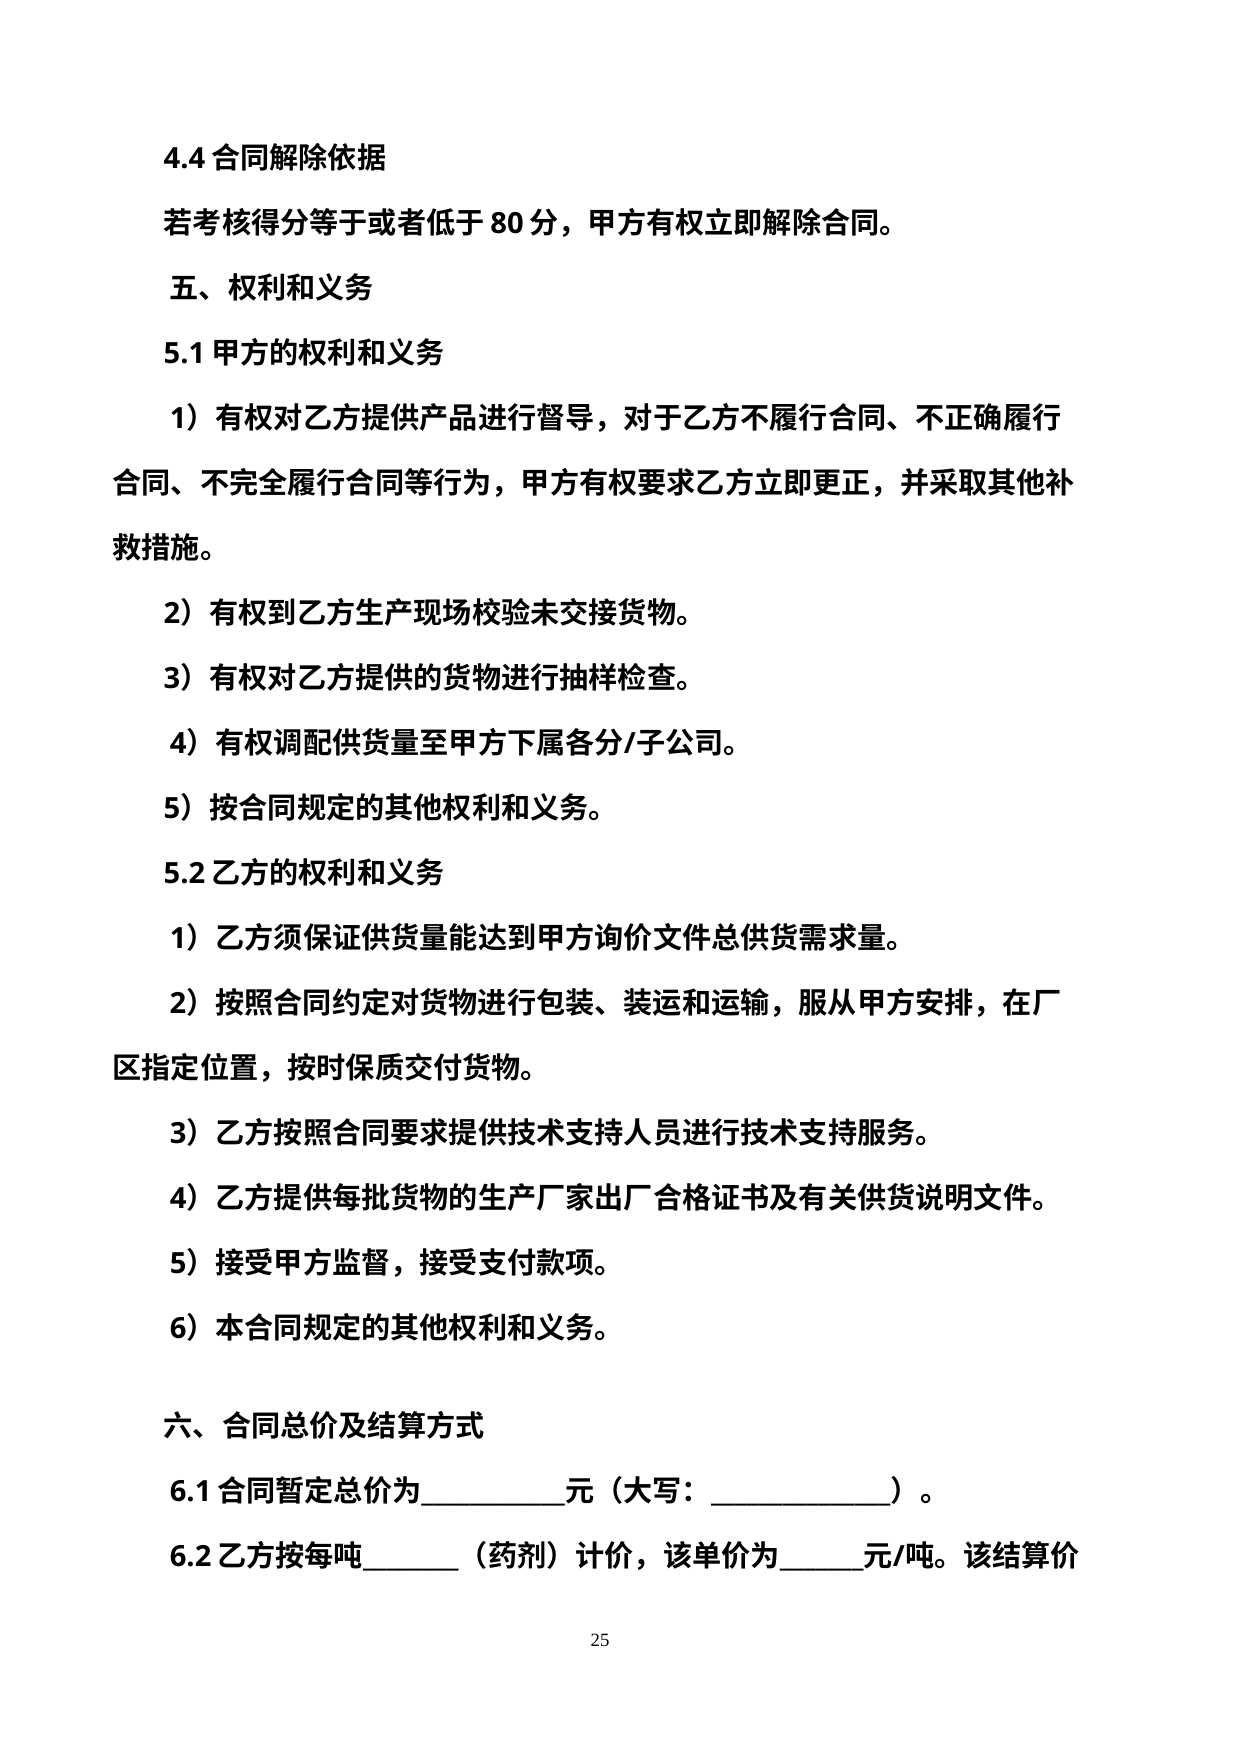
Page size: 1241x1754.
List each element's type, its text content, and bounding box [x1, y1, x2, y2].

text 2）按照合同约定对货物进行包装、装运和运输，服从甲方安排，在厂区指定位置，按时保质交付货物。 [112, 969, 1087, 1099]
text 1）有权对乙方提供产品进行督导，对于乙方不履行合同、不正确履行合同、不完全履行合同等行为，甲方有权要求乙方立即更正，并采取其他补救措施。 [112, 384, 1087, 579]
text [112, 1521, 1087, 1586]
text 4）有权调配供货量至甲方下属各分/子公司。 [112, 709, 1087, 774]
text 1）乙方须保证供货量能达到甲方询价文件总供货需求量。 [112, 904, 1087, 969]
text 5）接受甲方监督，接受支付款项。 [112, 1229, 1087, 1294]
text 5.2乙方的权利和义务 [112, 839, 1087, 904]
text 3）有权对乙方提供的货物进行抽样检查。 [112, 644, 1087, 709]
text 六、合同总价及结算方式 [112, 1391, 1087, 1456]
text 5）按合同规定的其他权利和义务。 [112, 774, 1087, 839]
text 2）有权到乙方生产现场校验未交接货物。 [112, 579, 1087, 644]
text 若考核得分等于或者低于80分，甲方有权立即解除合同。 [112, 189, 1087, 254]
text 3）乙方按照合同要求提供技术支持人员进行技术支持服务。 [112, 1099, 1087, 1164]
text 6）本合同规定的其他权利和义务。 [112, 1294, 1087, 1359]
text 4.4合同解除依据 [112, 124, 1087, 189]
text 6.1合同暂定总价为____________元（大写：_______________）。 [112, 1456, 1087, 1521]
text 4）乙方提供每批货物的生产厂家出厂合格证书及有关供货说明文件。 [112, 1164, 1087, 1229]
text 五、权利和义务 [112, 254, 1087, 319]
text 5.1甲方的权利和义务 [112, 319, 1087, 384]
